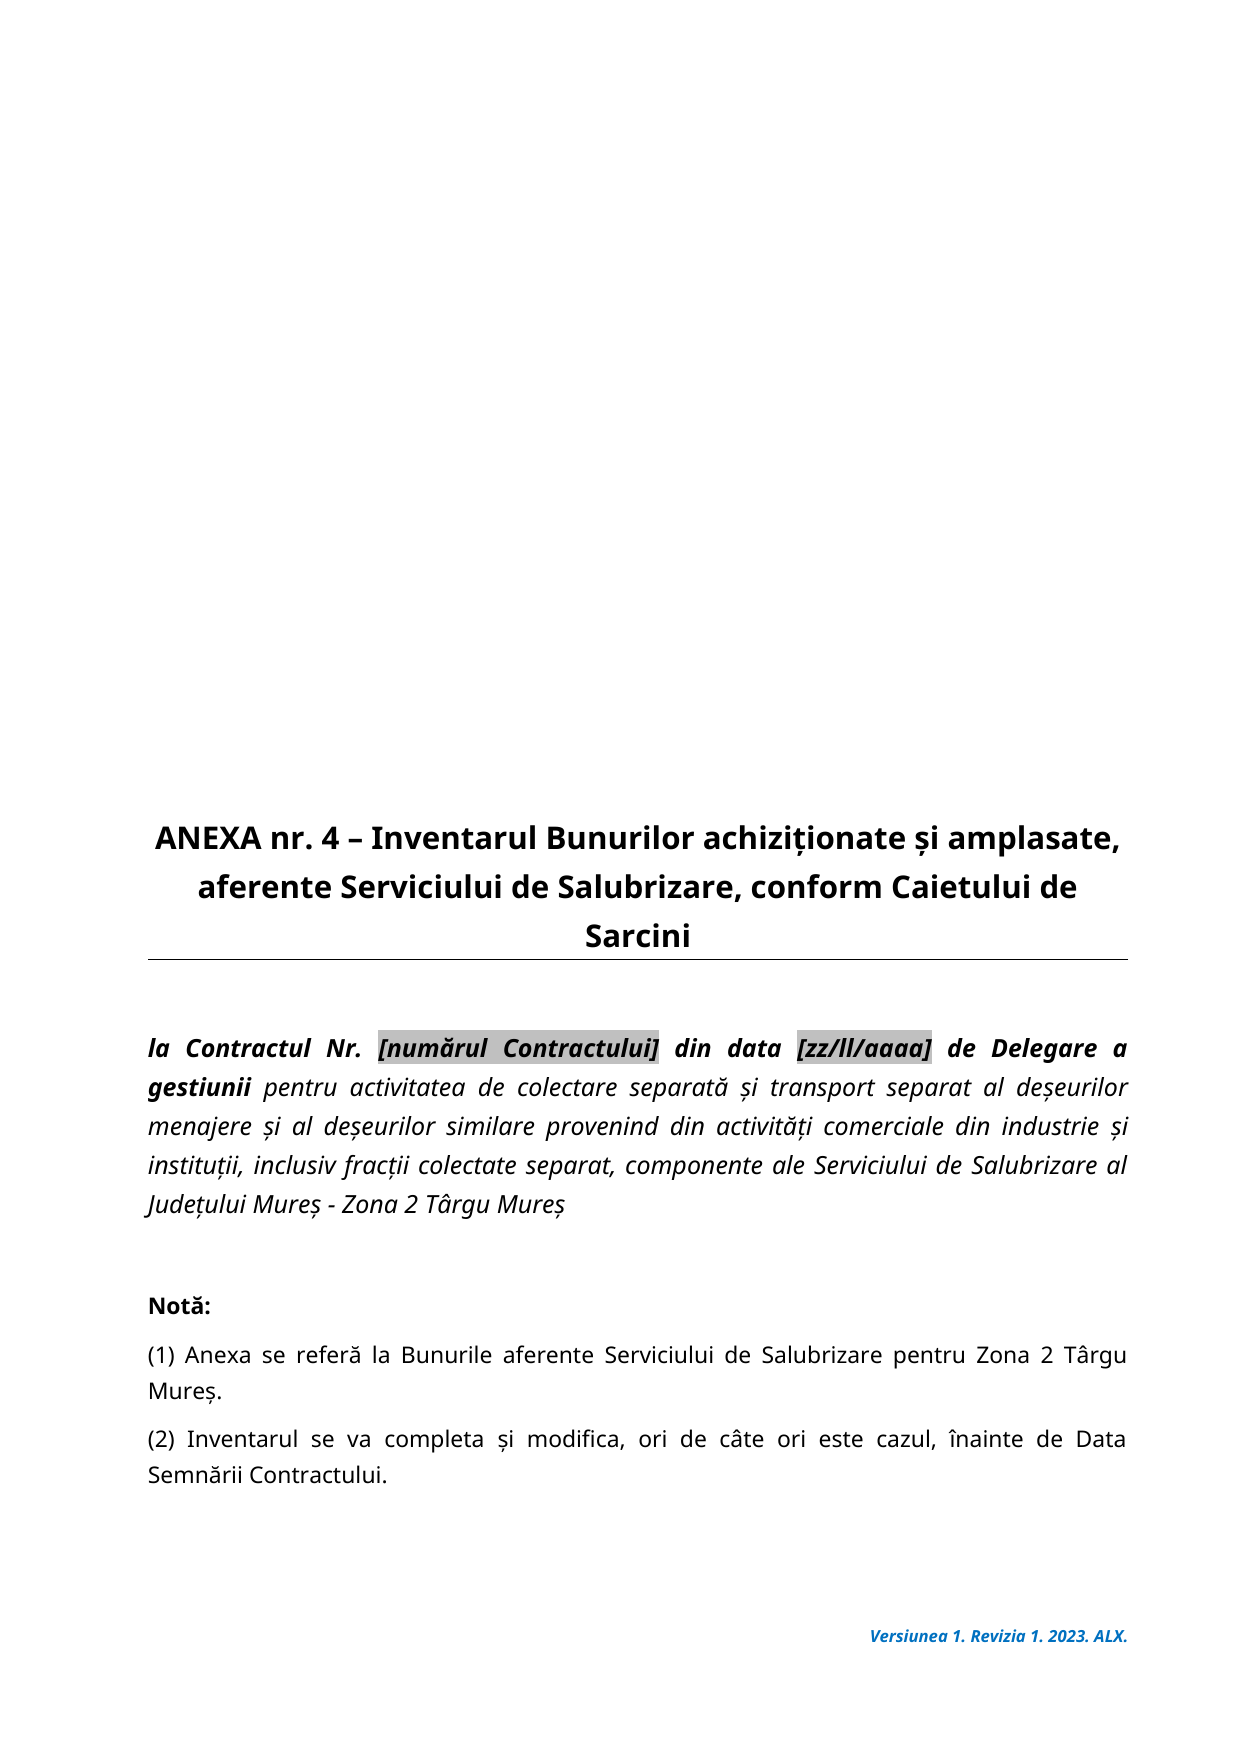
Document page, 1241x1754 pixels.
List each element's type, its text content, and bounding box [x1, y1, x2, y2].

text Notă: [148, 1290, 1128, 1322]
text (1) Anexa se referă la Bunurile aferente Serviciului de Salubrizare pentru Zona 2 Târgu Mureș. [148, 1339, 1128, 1406]
text (2) Inventarul se va completa și modifica, ori de câte ori este cazul, înainte de Data Semnării Contractului. [148, 1423, 1128, 1490]
text la Contractul Nr. din data de Delegare a gestiunii pentru activitatea de colectare separată şi transport separat al deşeurilor menajere şi al deşeurilor similare provenind din activităţi comerciale din industrie şi instituţii, inclusiv fracţii colectate separat, componente ale Serviciului de Salubrizare al Județului Mureș - Zona 2 Târgu Mureș [148, 1030, 1128, 1221]
text ANEXA nr. 4 – Inventarul Bunurilor achiziționate și amplasate, aferente Serviciului de Salubrizare, conform Caietului de Sarcini [148, 816, 1128, 959]
